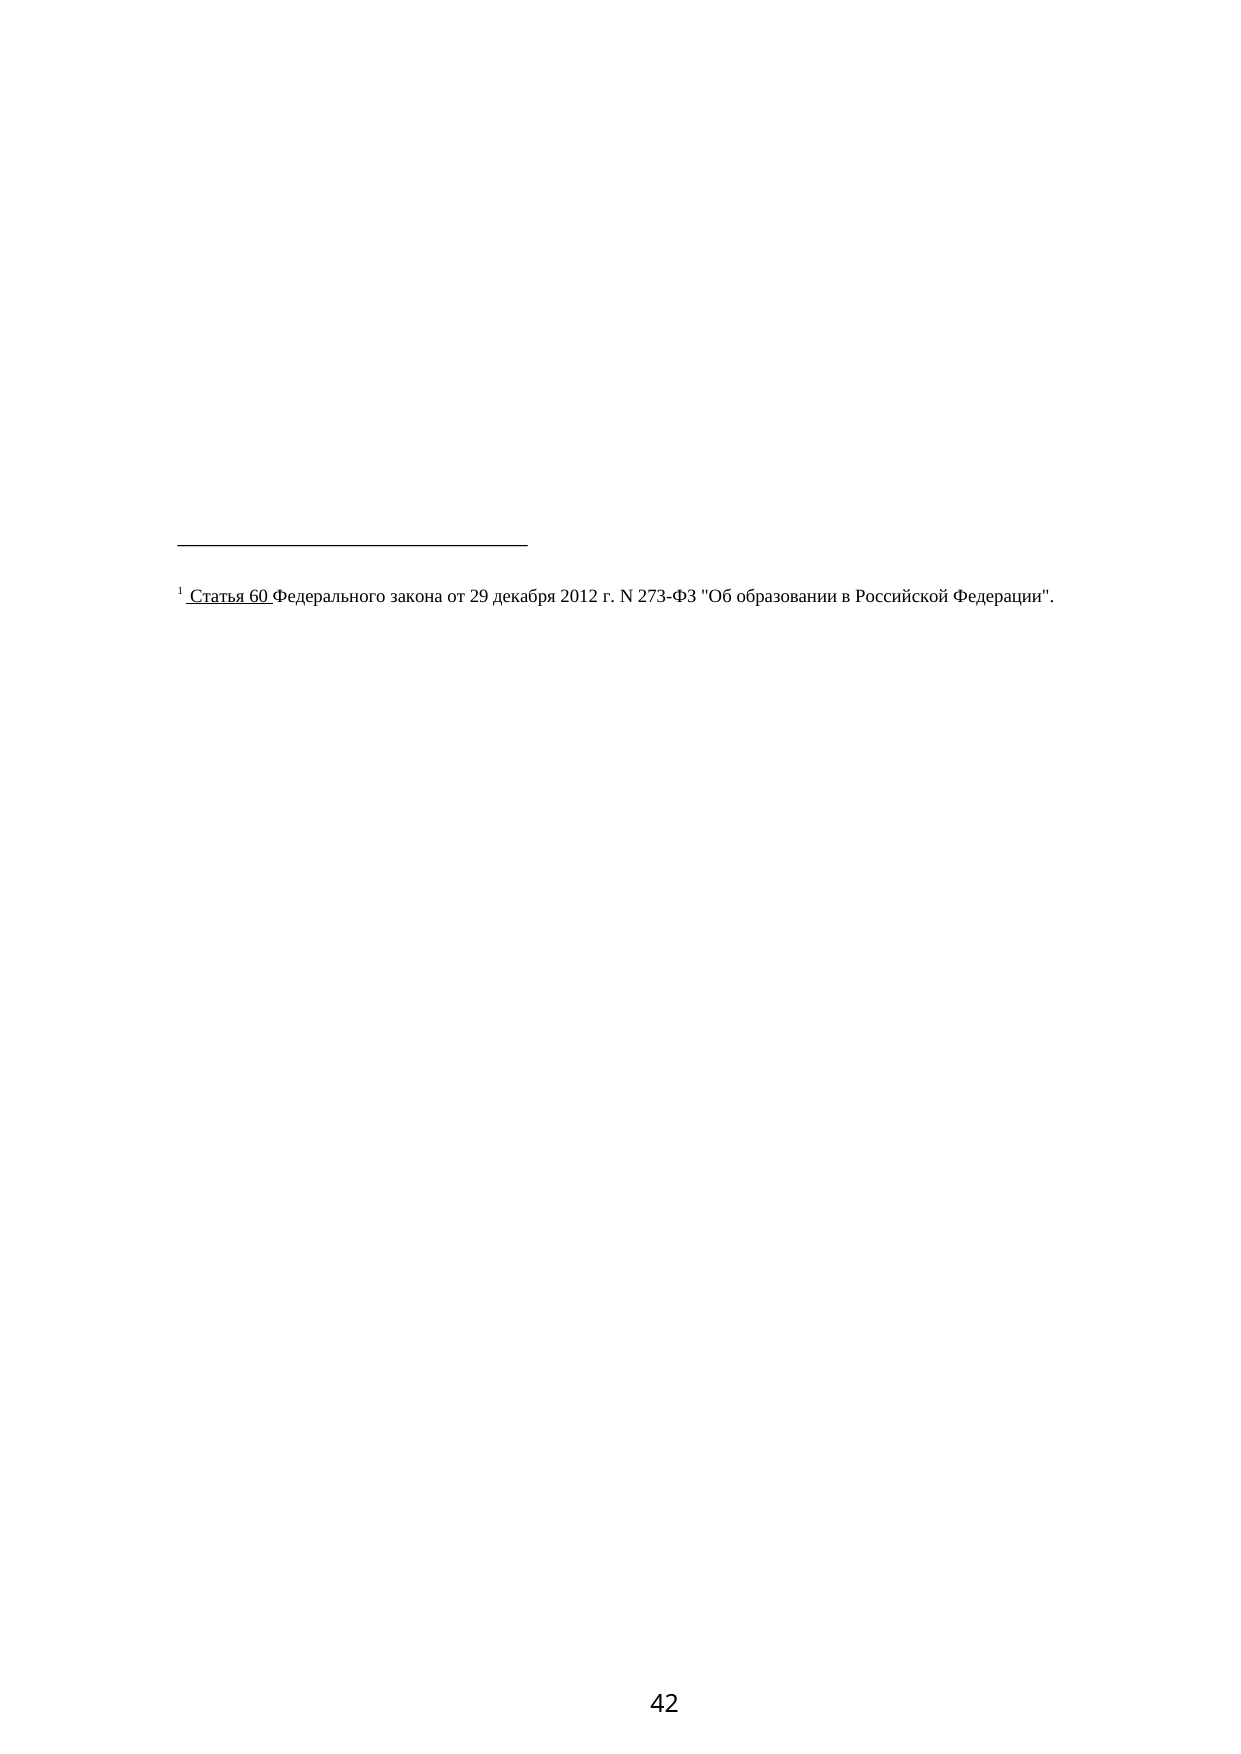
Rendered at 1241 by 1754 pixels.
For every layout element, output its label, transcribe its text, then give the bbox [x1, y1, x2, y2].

text ____________________________ [177, 521, 1152, 549]
text 1 Статья 60 Федерального закона от 29 декабря 2012 г. N 273-ФЗ "Об образовании в Российской Федерации". [177, 584, 1152, 606]
